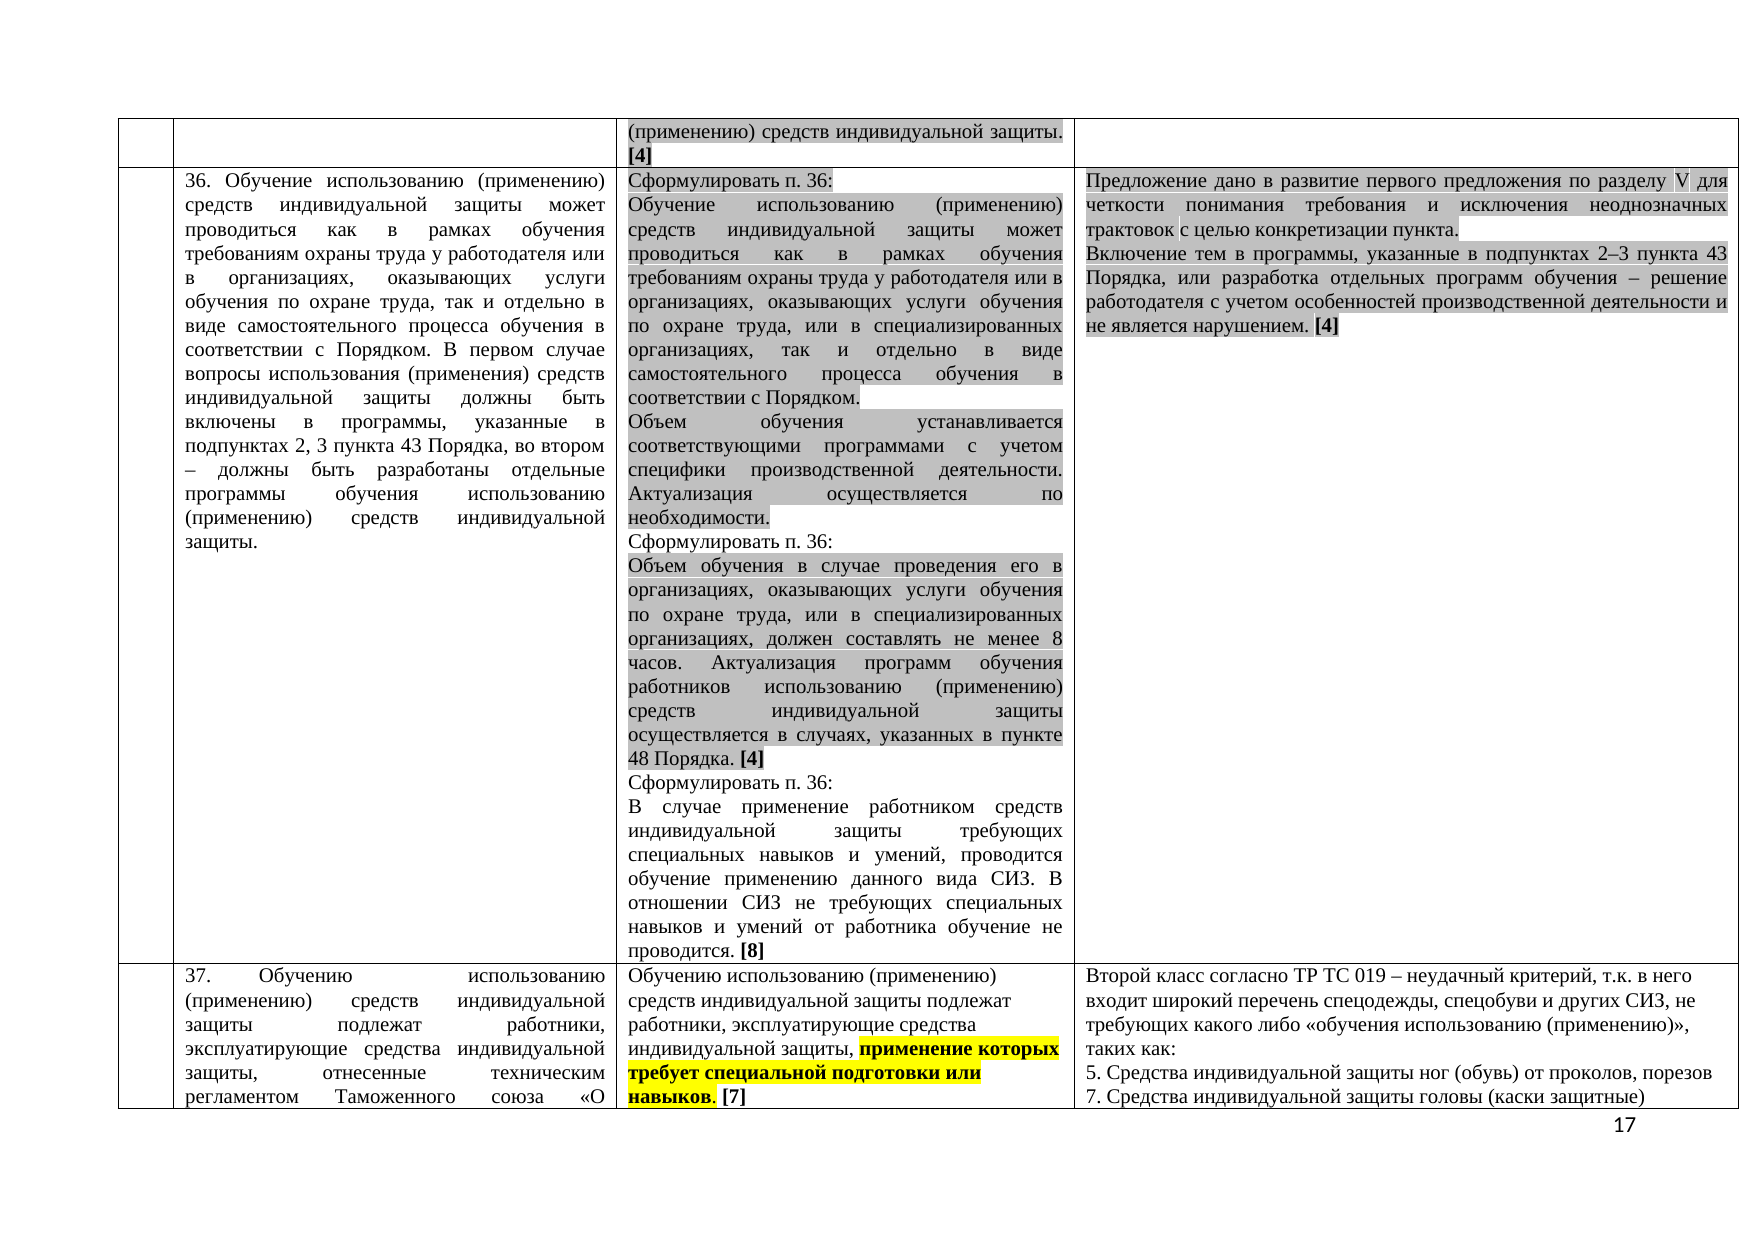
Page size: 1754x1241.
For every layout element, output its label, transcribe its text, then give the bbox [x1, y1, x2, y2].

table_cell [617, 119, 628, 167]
table_cell [119, 119, 173, 167]
table_cell Предложение дано в развитие первого предложения по разделу V для четкости понимания требования и исключения неоднозначных трактовок с целью конкретизации пункта. Включение тем в программы, указанные в подпунктах 2–3 пункта 43 Порядка, или разработка отдельных программ обучения – решение работодателя с учетом особенностей производственной деятельности и не является нарушением. [4] [1075, 168, 1738, 962]
table_cell [119, 168, 173, 962]
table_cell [1075, 119, 1738, 167]
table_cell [174, 119, 616, 167]
table_cell 36. Обучение использованию (применению) средств индивидуальной защиты может проводиться как в рамках обучения требованиям охраны труда у работодателя или в организациях, оказывающих услуги обучения по охране труда, так и отдельно в виде самостоятельного процесса обучения в соответствии с Порядком. В первом случае вопросы использования (применения) средств индивидуальной защиты должны быть включены в программы, указанные в подпунктах 2, 3 пункта 43 Порядка, во втором – должны быть разработаны отдельные программы обучения использованию (применению) средств индивидуальной защиты. [174, 168, 616, 962]
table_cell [617, 964, 1074, 1108]
table_cell [119, 964, 173, 1108]
table_cell Сформулировать п. 36: Обучение использованию (применению) средств индивидуальной защиты может проводиться как в рамках обучения требованиям охраны труда у работодателя или в организациях, оказывающих услуги обучения по охране труда, или в специализированных организациях, так и отдельно в виде самостоятельного процесса обучения в соответствии с Порядком. Объем обучения устанавливается соответствующими программами с учетом специфики производственной деятельности. Актуализация осуществляется по необходимости. Сформулировать п. 36: Объем обучения в случае проведения его в организациях, оказывающих услуги обучения по охране труда, или в специализированных организациях, должен составлять не менее 8 часов. Актуализация программ обучения работников использованию (применению) средств индивидуальной защиты осуществляется в случаях, указанных в пункте 48 Порядка. [4] Сформулировать п. 36: В случае применение работником средств индивидуальной защиты требующих специальных навыков и умений, проводится обучение применению данного вида СИЗ. В отношении СИЗ не требующих специальных навыков и умений от работника обучение не проводится. [8] [617, 168, 1074, 962]
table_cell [1075, 964, 1738, 1108]
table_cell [174, 964, 616, 1108]
